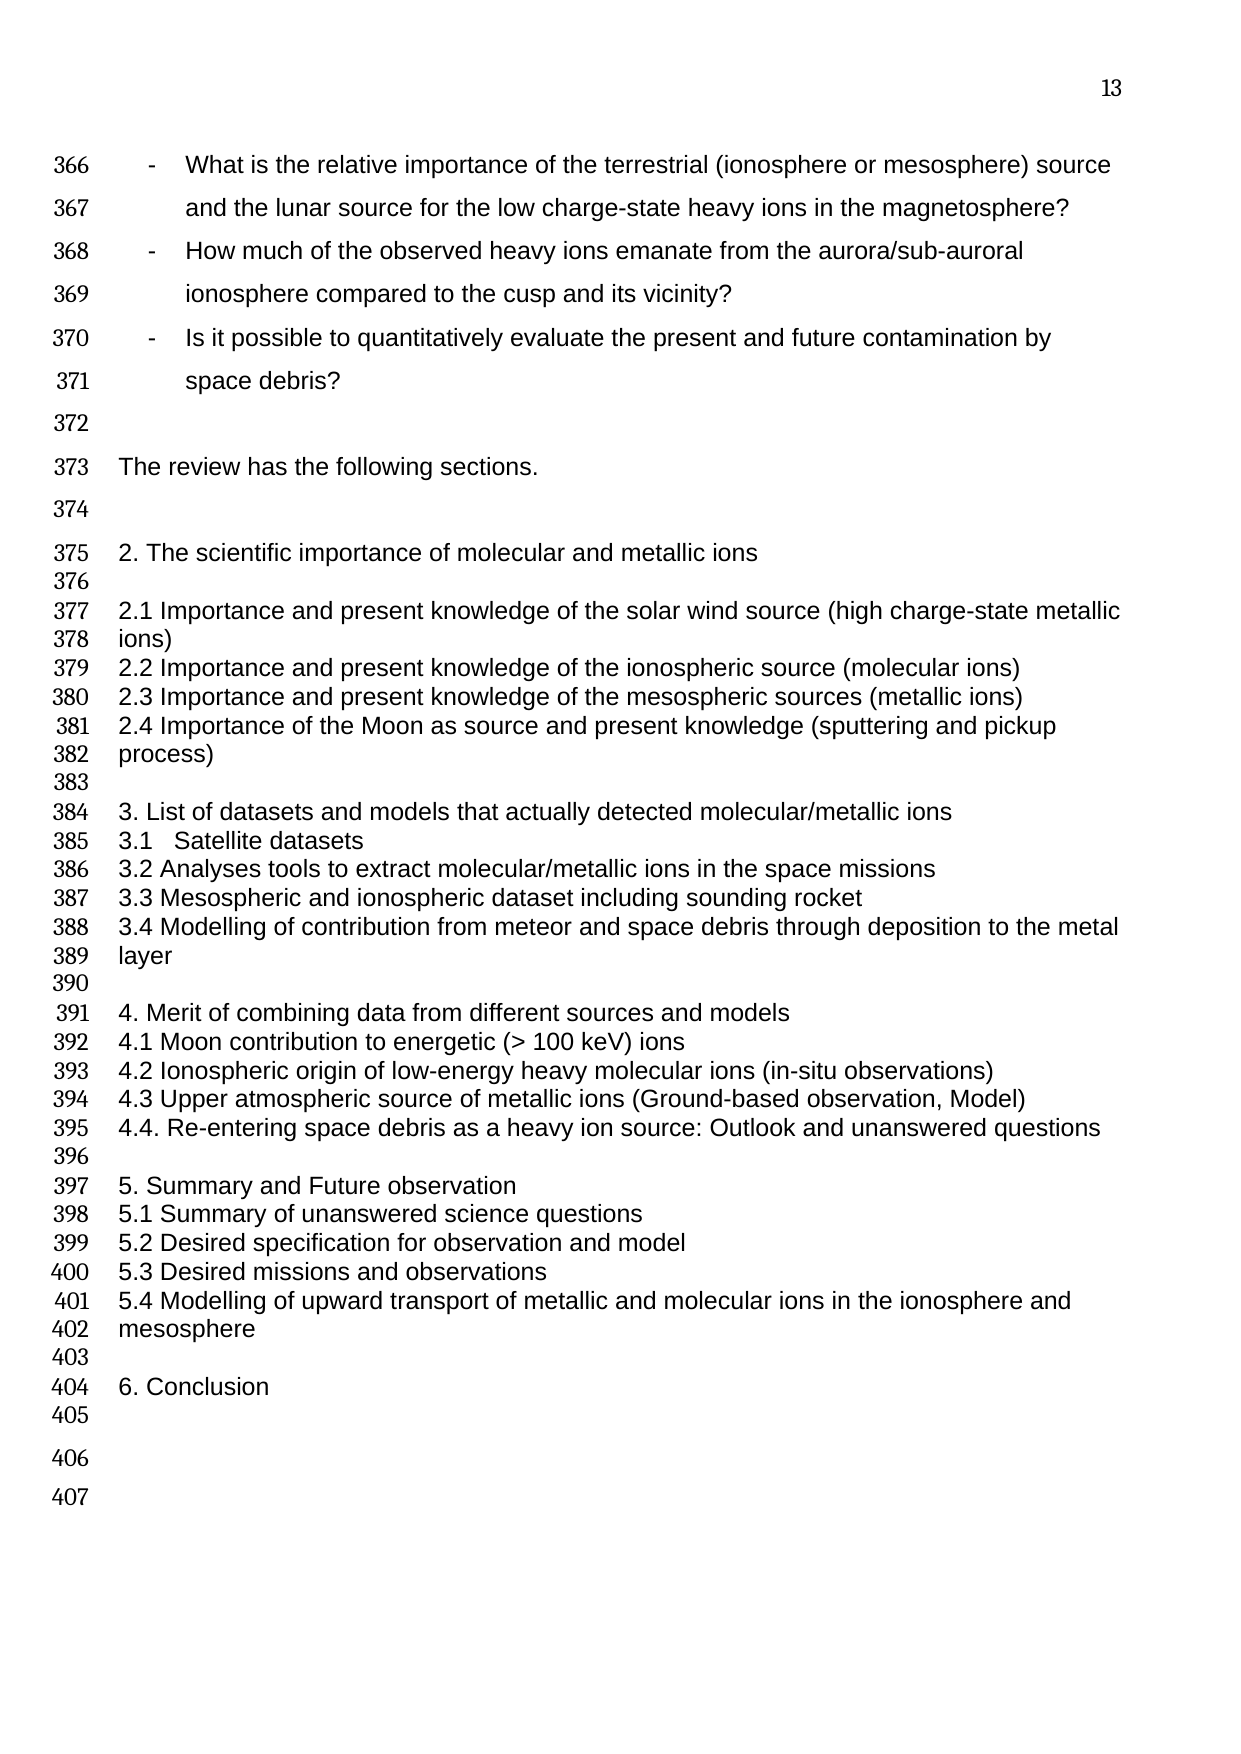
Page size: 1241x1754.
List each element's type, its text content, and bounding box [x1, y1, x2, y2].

text 4.2 Ionospheric origin of low-energy heavy molecular ions (in-situ observations) [118, 1056, 1122, 1084]
text 4.1 Moon contribution to energetic (> 100 keV) ions [118, 1027, 1122, 1056]
list What is the relative importance of the terrestrial (ionosphere or mesosphere) source and the lunar source for the low charge-state heavy ions in the magnetosphere? [148, 150, 1122, 222]
list How much of the observed heavy ions emanate from the aurora/sub-auroral ionosphere compared to the cusp and its vicinity? [148, 236, 1122, 308]
list Is it possible to quantitatively evaluate the present and future contamination by space debris? [148, 322, 1122, 394]
text 2.1 Importance and present knowledge of the solar wind source (high charge-state metallic ions) [118, 596, 1122, 653]
text 5.1 Summary of unanswered science questions [118, 1199, 1122, 1228]
text 2.3 Importance and present knowledge of the mesospheric sources (metallic ions) [118, 682, 1122, 711]
text 3. List of datasets and models that actually detected molecular/metallic ions [118, 797, 1122, 826]
text 2.4 Importance of the Moon as source and present knowledge (sputtering and pickup process) [118, 711, 1122, 768]
text 3.1 Satellite datasets [118, 826, 1122, 854]
text 5.4 Modelling of upward transport of metallic and molecular ions in the ionosphere and mesosphere [118, 1286, 1122, 1343]
text The review has the following sections. [118, 452, 1122, 481]
text 2.2 Importance and present knowledge of the ionospheric source (molecular ions) [118, 653, 1122, 682]
text 4.4. Re-entering space debris as a heavy ion source: Outlook and unanswered questions [118, 1113, 1122, 1142]
text 3.4 Modelling of contribution from meteor and space debris through deposition to the metal layer [118, 912, 1122, 969]
text 6. Conclusion [118, 1372, 1122, 1401]
text 3.2 Analyses tools to extract molecular/metallic ions in the space missions [118, 854, 1122, 883]
text 5. Summary and Future observation [118, 1171, 1122, 1199]
text 2. The scientific importance of molecular and metallic ions [118, 538, 1122, 567]
text 5.3 Desired missions and observations [118, 1257, 1122, 1286]
text 4. Merit of combining data from different sources and models [118, 998, 1122, 1027]
text 5.2 Desired specification for observation and model [118, 1228, 1122, 1257]
text 4.3 Upper atmospheric source of metallic ions (Ground-based observation, Model) [118, 1084, 1122, 1113]
text 3.3 Mesospheric and ionospheric dataset including sounding rocket [118, 883, 1122, 912]
